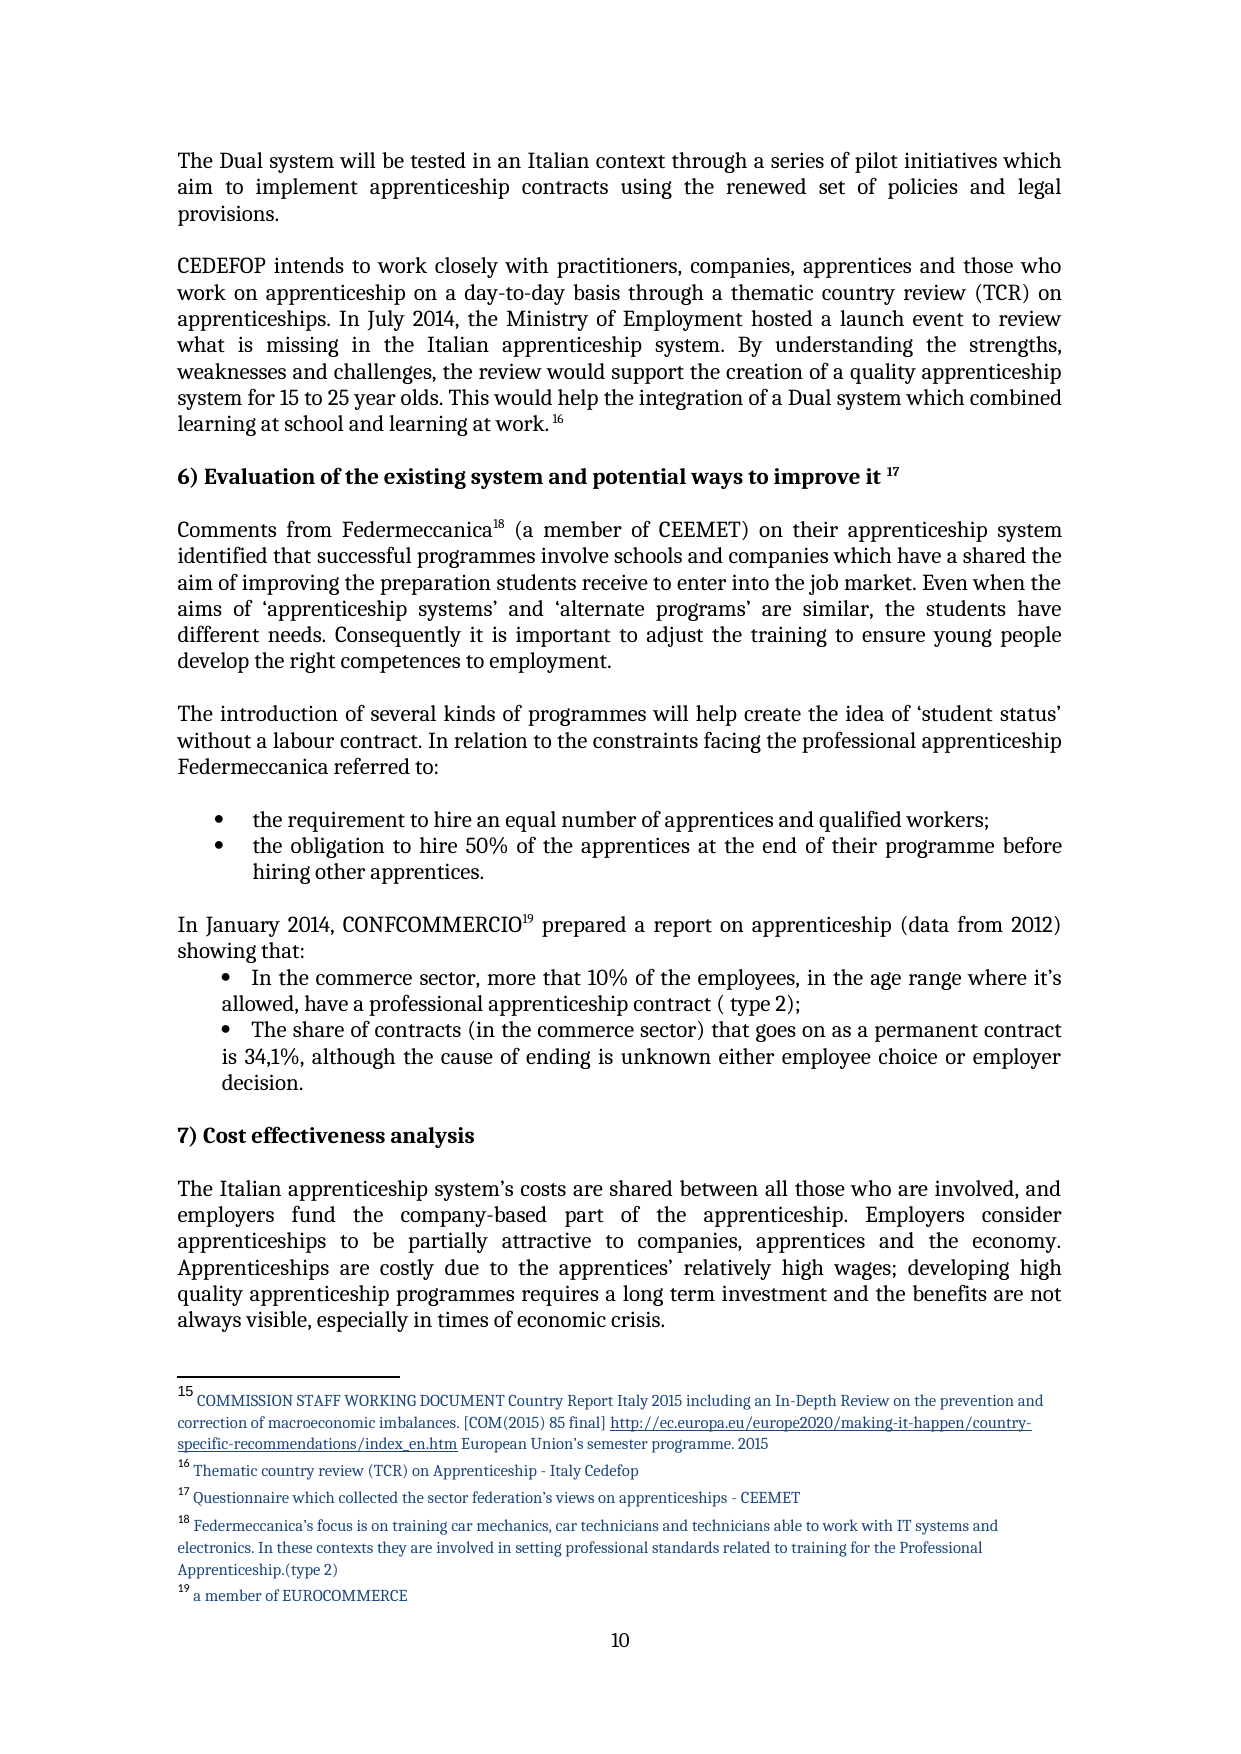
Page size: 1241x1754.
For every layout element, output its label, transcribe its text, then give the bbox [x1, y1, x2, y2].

list the requirement to hire an equal number of apprentices and qualified workers; [215, 806, 1063, 833]
list The share of contracts (in the commerce sector) that goes on as a permanent contract is 34,1%, although the cause of ending is unknown either employee choice or employer decision. [222, 1017, 1063, 1096]
list the obligation to hire 50% of the apprentices at the end of their programme before hiring other apprentices. [215, 833, 1063, 886]
list In the commerce sector, more that 10% of the employees, in the age range where it’s allowed, have a professional apprenticeship contract ( type 2); [222, 964, 1063, 1017]
text 6) Evaluation of the existing system and potential ways to improve it [177, 464, 1063, 490]
text CEDEFOP intends to work closely with practitioners, companies, apprentices and those who work on apprenticeship on a day-to-day basis through a thematic country review (TCR) on apprenticeships. In July 2014, the Ministry of Employment hosted a launch event to review what is missing in the Italian apprenticeship system. By understanding the strengths, weaknesses and challenges, the review would support the creation of a quality apprenticeship system for 15 to 25 year olds. This would help the integration of a Dual system which combined learning at school and learning at work. [177, 253, 1063, 437]
text Comments from Federmeccanica (a member of CEEMET) on their apprenticeship system identified that successful programmes involve schools and companies which have a shared the aim of improving the preparation students receive to enter into the job market. Even when the aims of ‘apprenticeship systems’ and ‘alternate programs’ are similar, the students have different needs. Consequently it is important to adjust the training to ensure young people develop the right competences to employment. [177, 517, 1063, 675]
text 7) Cost effectiveness analysis [177, 1123, 1063, 1149]
text The Dual system will be tested in an Italian context through a series of pilot initiatives which aim to implement apprenticeship contracts using the renewed set of policies and legal provisions. [177, 148, 1063, 227]
text The introduction of several kinds of programmes will help create the idea of ‘student status’ without a labour contract. In relation to the constraints facing the professional apprenticeship Federmeccanica referred to: [177, 701, 1063, 780]
text In January 2014, CONFCOMMERCIO prepared a report on apprenticeship (data from 2012) showing that: [177, 912, 1063, 964]
text The Italian apprenticeship system’s costs are shared between all those who are involved, and employers fund the company-based part of the apprenticeship. Employers consider apprenticeships to be partially attractive to companies, apprentices and the economy. Apprenticeships are costly due to the apprentices’ relatively high wages; developing high quality apprenticeship programmes requires a long term investment and the benefits are not always visible, especially in times of economic crisis. [177, 1175, 1063, 1333]
